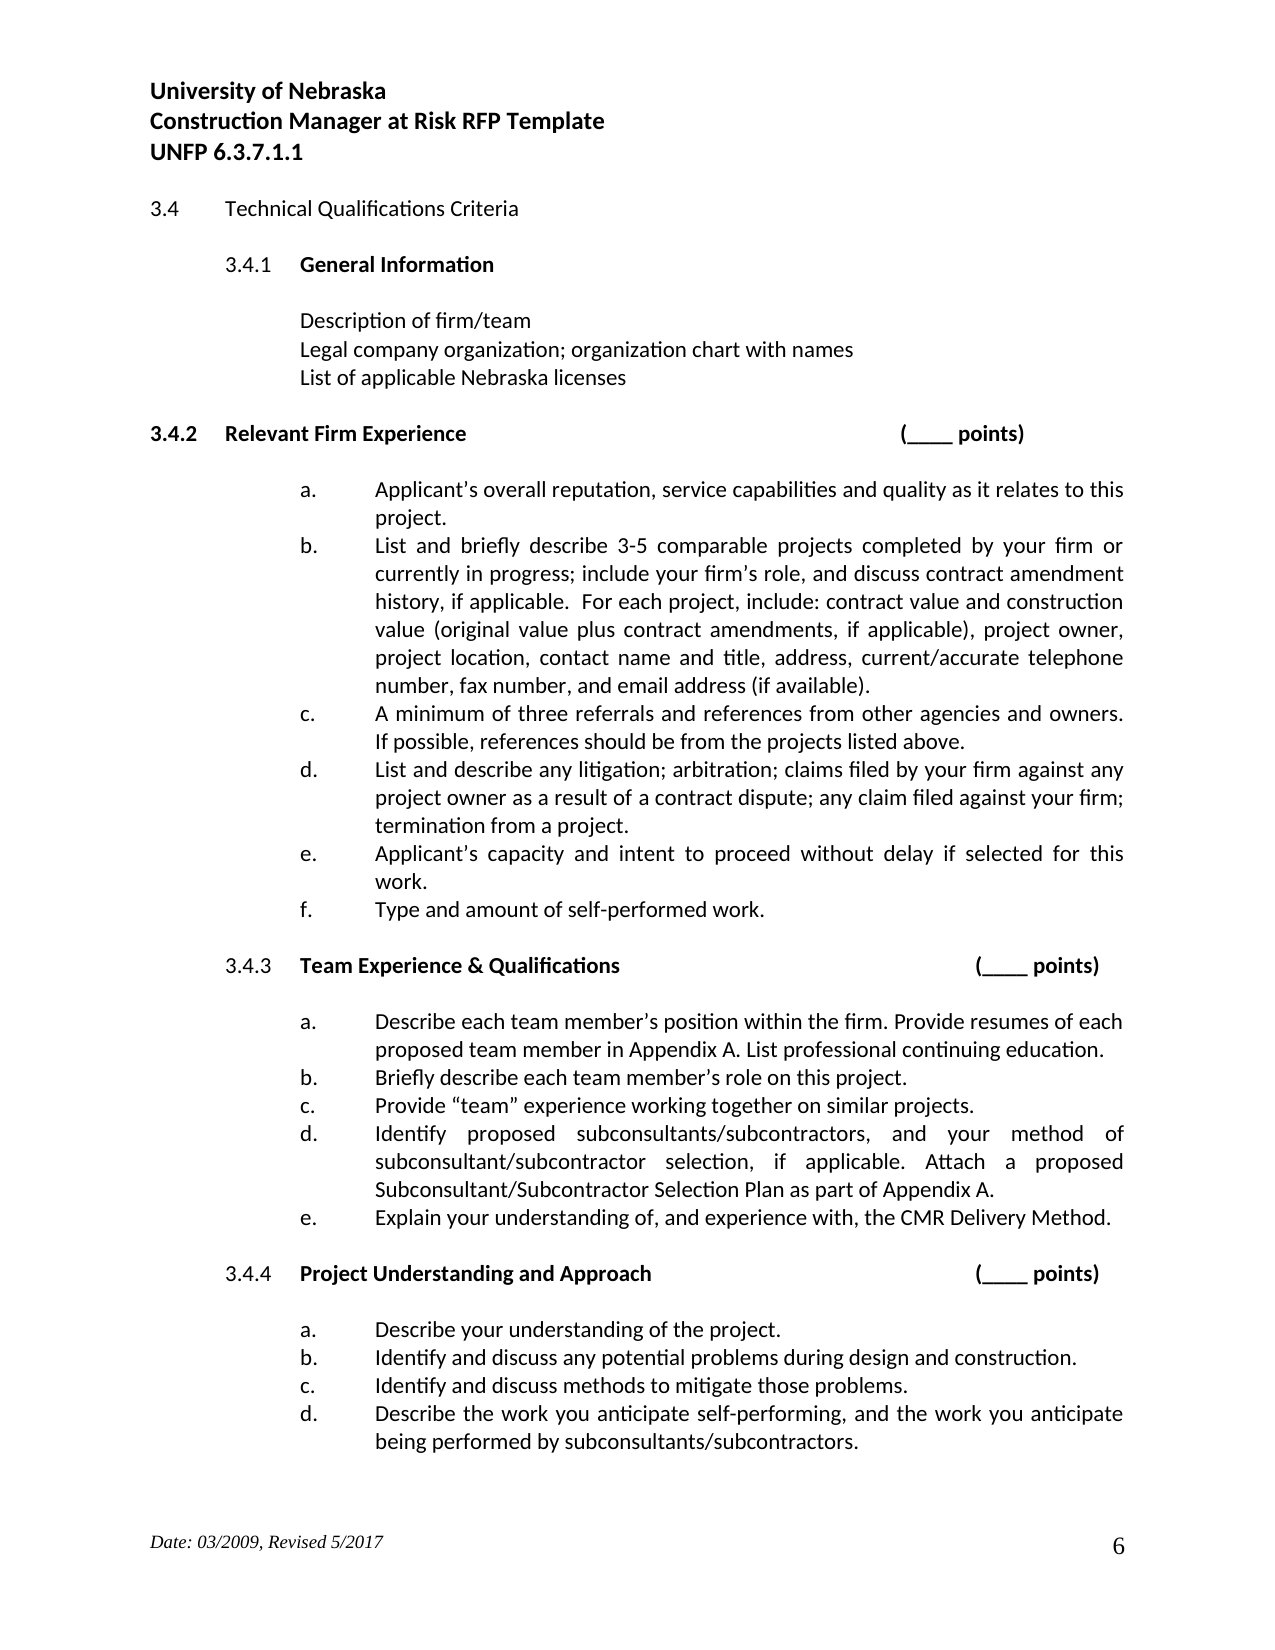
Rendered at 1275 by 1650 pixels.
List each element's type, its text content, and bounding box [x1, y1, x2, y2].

text 3.4.3 Team Experience & Qualifications (____ points) [225, 951, 1125, 979]
text c. A minimum of three referrals and references from other agencies and owners. If possible, references should be from the projects listed above. [300, 699, 1125, 755]
text List of applicable Nebraska licenses [300, 363, 1125, 391]
text b. Identify and discuss any potential problems during design and construction. [300, 1343, 1125, 1371]
text a. Describe your understanding of the project. [300, 1315, 1125, 1343]
text a. Applicant’s overall reputation, service capabilities and quality as it relates to this project. [300, 475, 1125, 531]
list Identify proposed subconsultants/subcontractors, and your method of subconsultant/subcontractor selection, if applicable. Attach a proposed Subconsultant/Subcontractor Selection Plan as part of Appendix A. [300, 1119, 1125, 1203]
text f. Type and amount of self-performed work. [300, 895, 1125, 923]
text 3.4 Technical Qualifications Criteria [150, 194, 1125, 223]
text Legal company organization; organization chart with names [300, 335, 1125, 363]
text d. Describe the work you anticipate self-performing, and the work you anticipate being performed by subconsultants/subcontractors. [300, 1399, 1125, 1456]
list Briefly describe each team member’s role on this project. [300, 1063, 1125, 1091]
text Description of firm/team [300, 307, 1125, 335]
text d. List and describe any litigation; arbitration; claims filed by your firm against any project owner as a result of a contract dispute; any claim filed against your firm; termination from a project. [300, 755, 1125, 839]
list Describe each team member’s position within the firm. Provide resumes of each proposed team member in Appendix A. List professional continuing education. [300, 1007, 1125, 1063]
text e. Applicant’s capacity and intent to proceed without delay if selected for this work. [300, 839, 1125, 895]
text 3.4.2 Relevant Firm Experience (____ points) [150, 419, 1125, 447]
list Provide “team” experience working together on similar projects. [300, 1091, 1125, 1119]
text c. Identify and discuss methods to mitigate those problems. [300, 1371, 1125, 1399]
text b. List and briefly describe 3-5 comparable projects completed by your firm or currently in progress; include your firm’s role, and discuss contract amendment history, if applicable. For each project, include: contract value and construction value (original value plus contract amendments, if applicable), project owner, project location, contact name and title, address, current/accurate telephone number, fax number, and email address (if available). [300, 531, 1125, 699]
text 3.4.4 Project Understanding and Approach (____ points) [225, 1259, 1125, 1287]
text 3.4.1 General Information [225, 251, 1125, 279]
list Explain your understanding of, and experience with, the CMR Delivery Method. [300, 1203, 1125, 1231]
